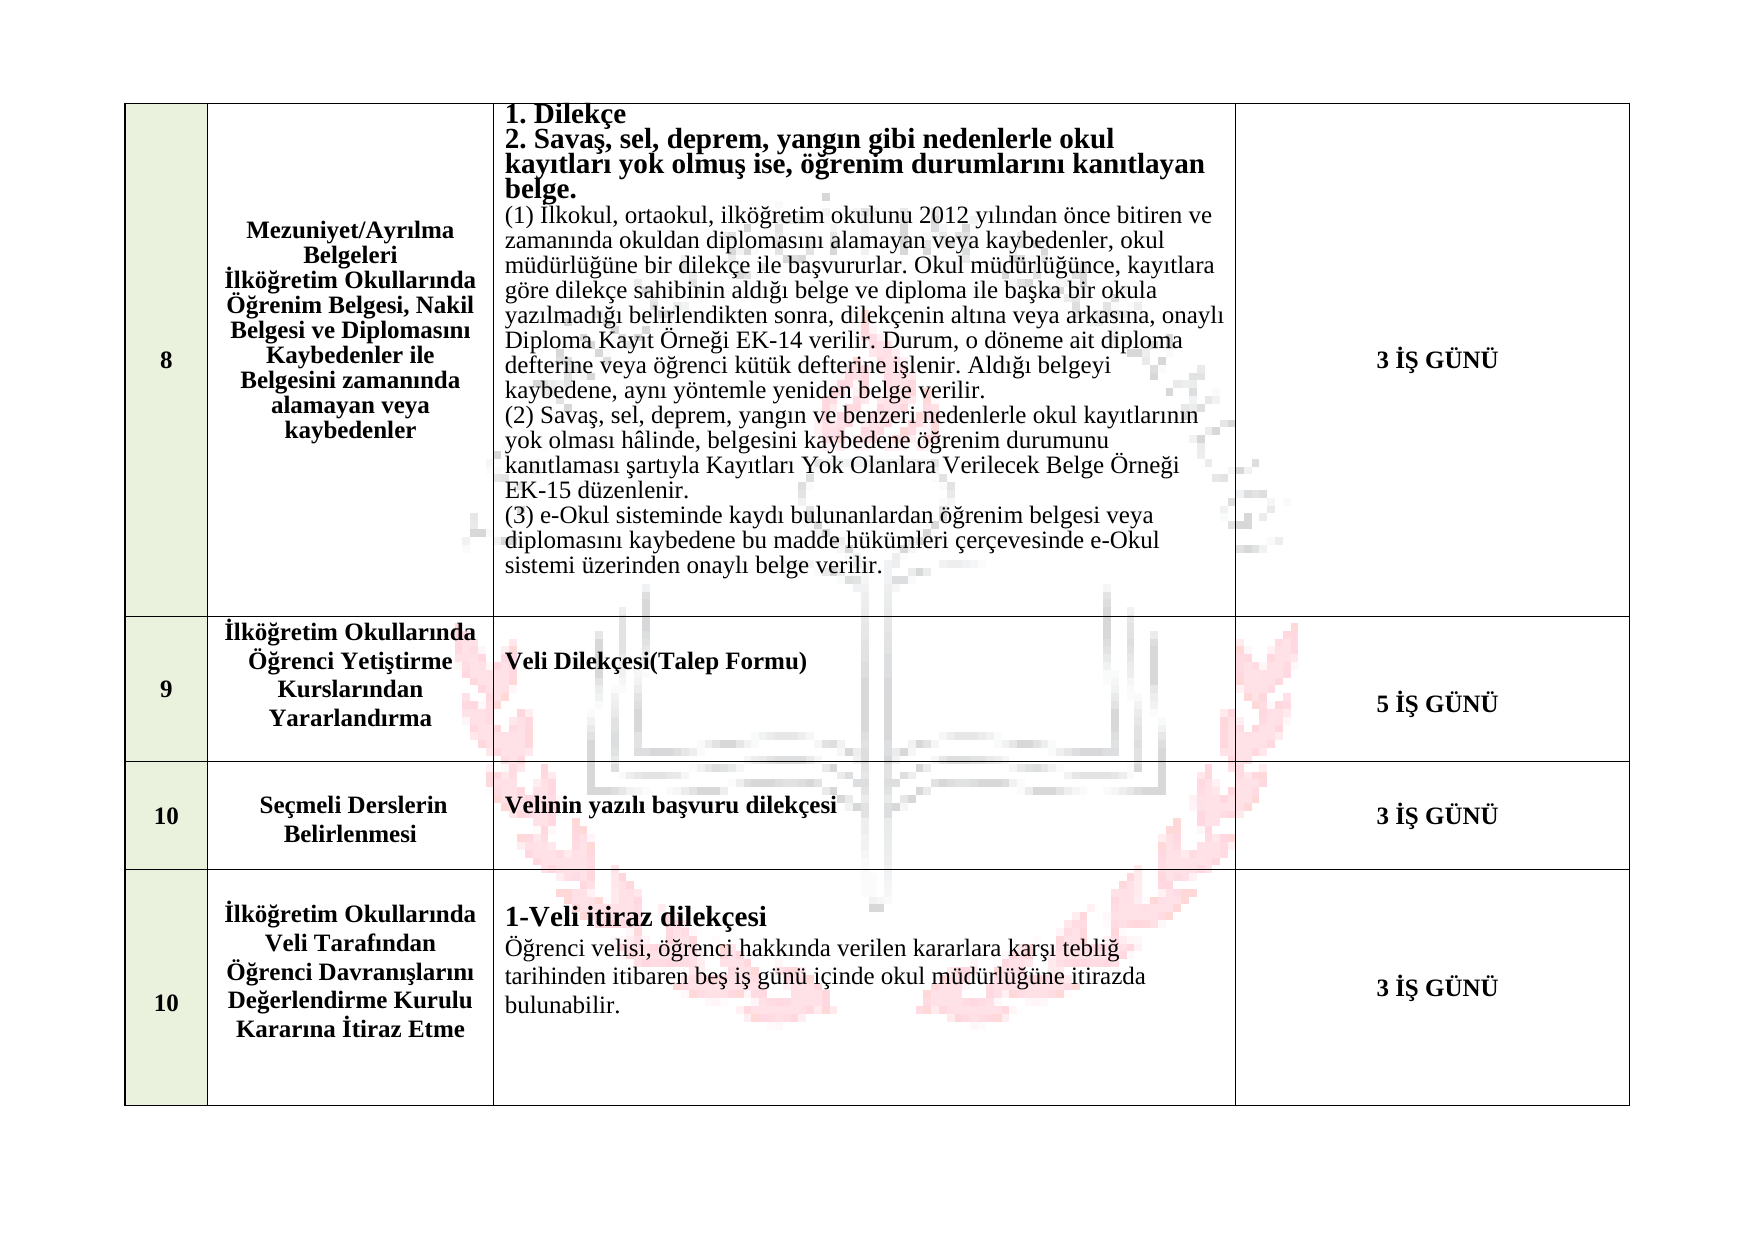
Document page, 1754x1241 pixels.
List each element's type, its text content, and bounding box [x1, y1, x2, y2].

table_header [1236, 104, 1629, 616]
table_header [208, 870, 493, 1105]
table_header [1236, 870, 1629, 1105]
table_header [494, 104, 1235, 616]
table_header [494, 870, 1235, 1105]
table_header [208, 104, 493, 616]
